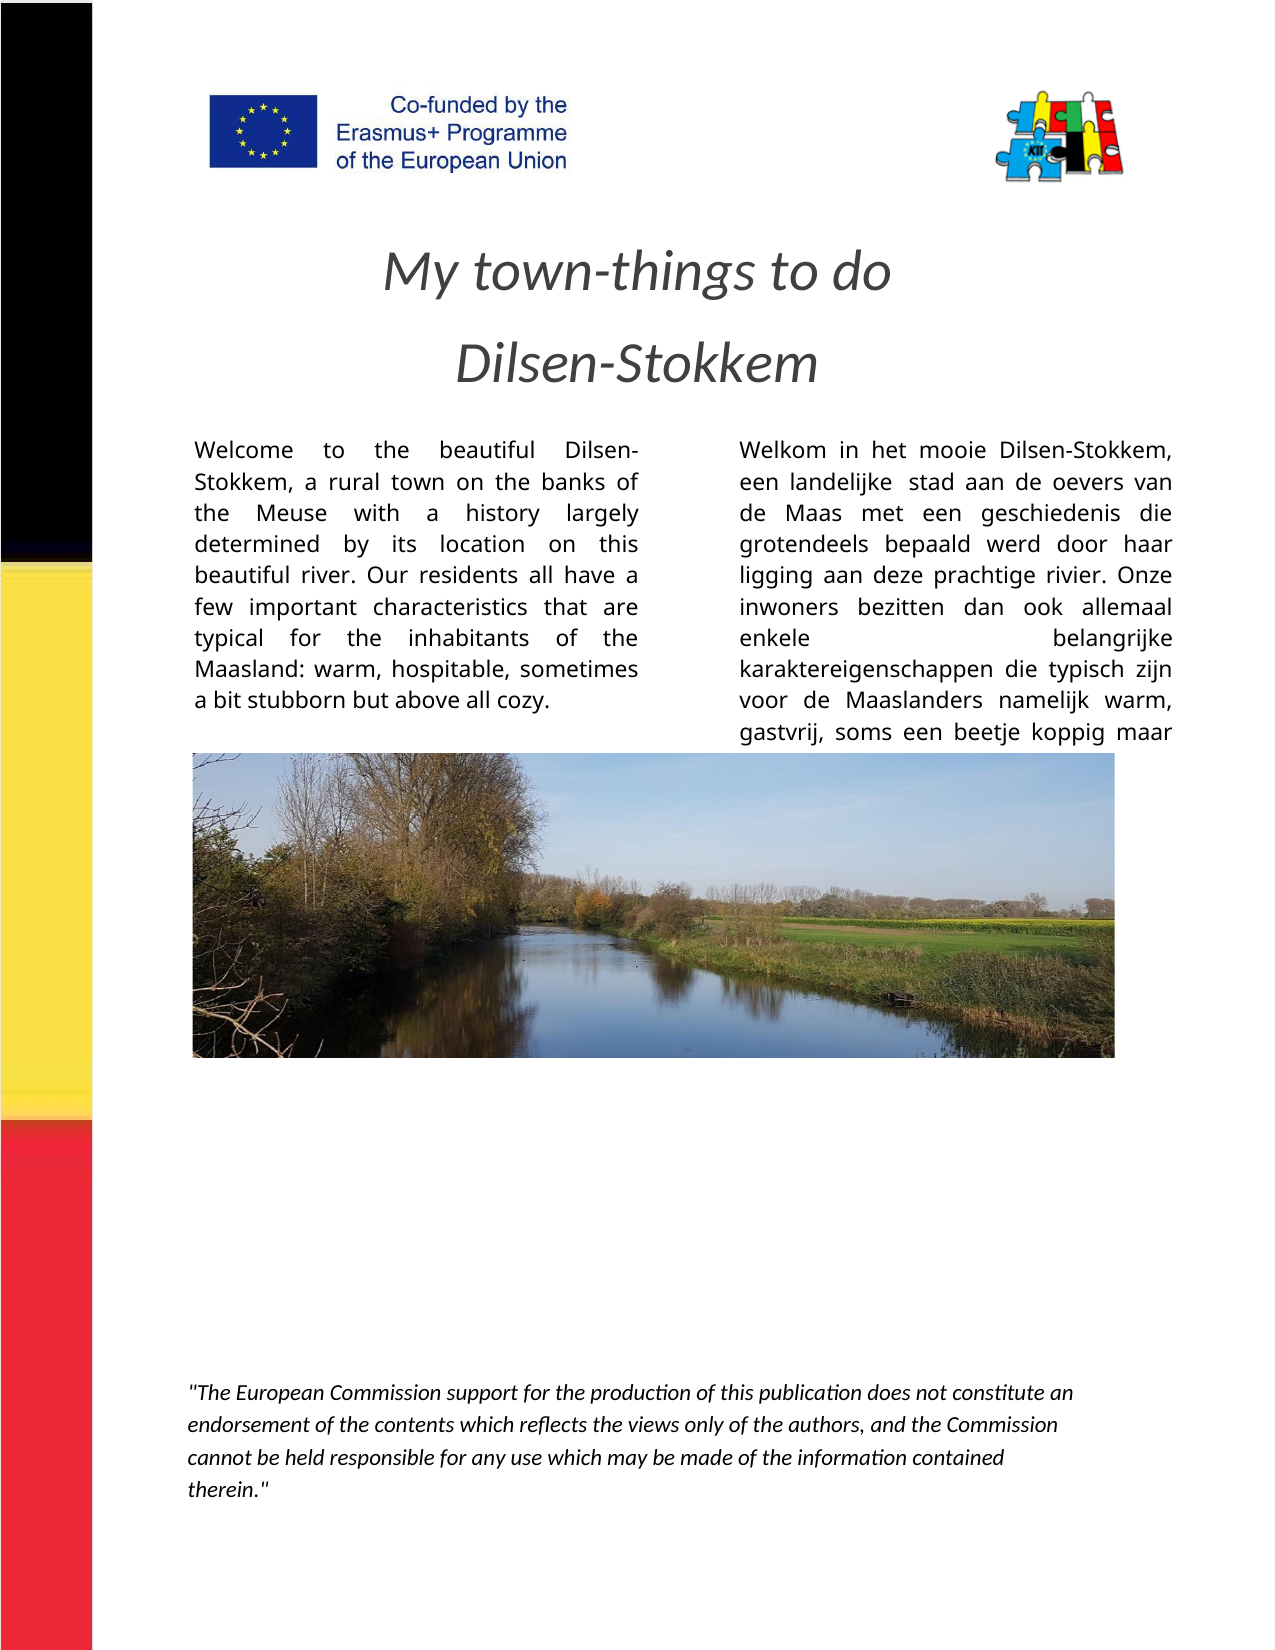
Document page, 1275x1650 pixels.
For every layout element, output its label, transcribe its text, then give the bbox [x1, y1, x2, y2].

subtitle My town-things to do [187, 234, 1087, 305]
picture [187, 75, 585, 189]
picture [972, 76, 1155, 202]
picture [0, 0, 93, 1650]
subtitle Dilsen-Stokkem [187, 326, 1087, 397]
picture [192, 753, 1114, 1057]
